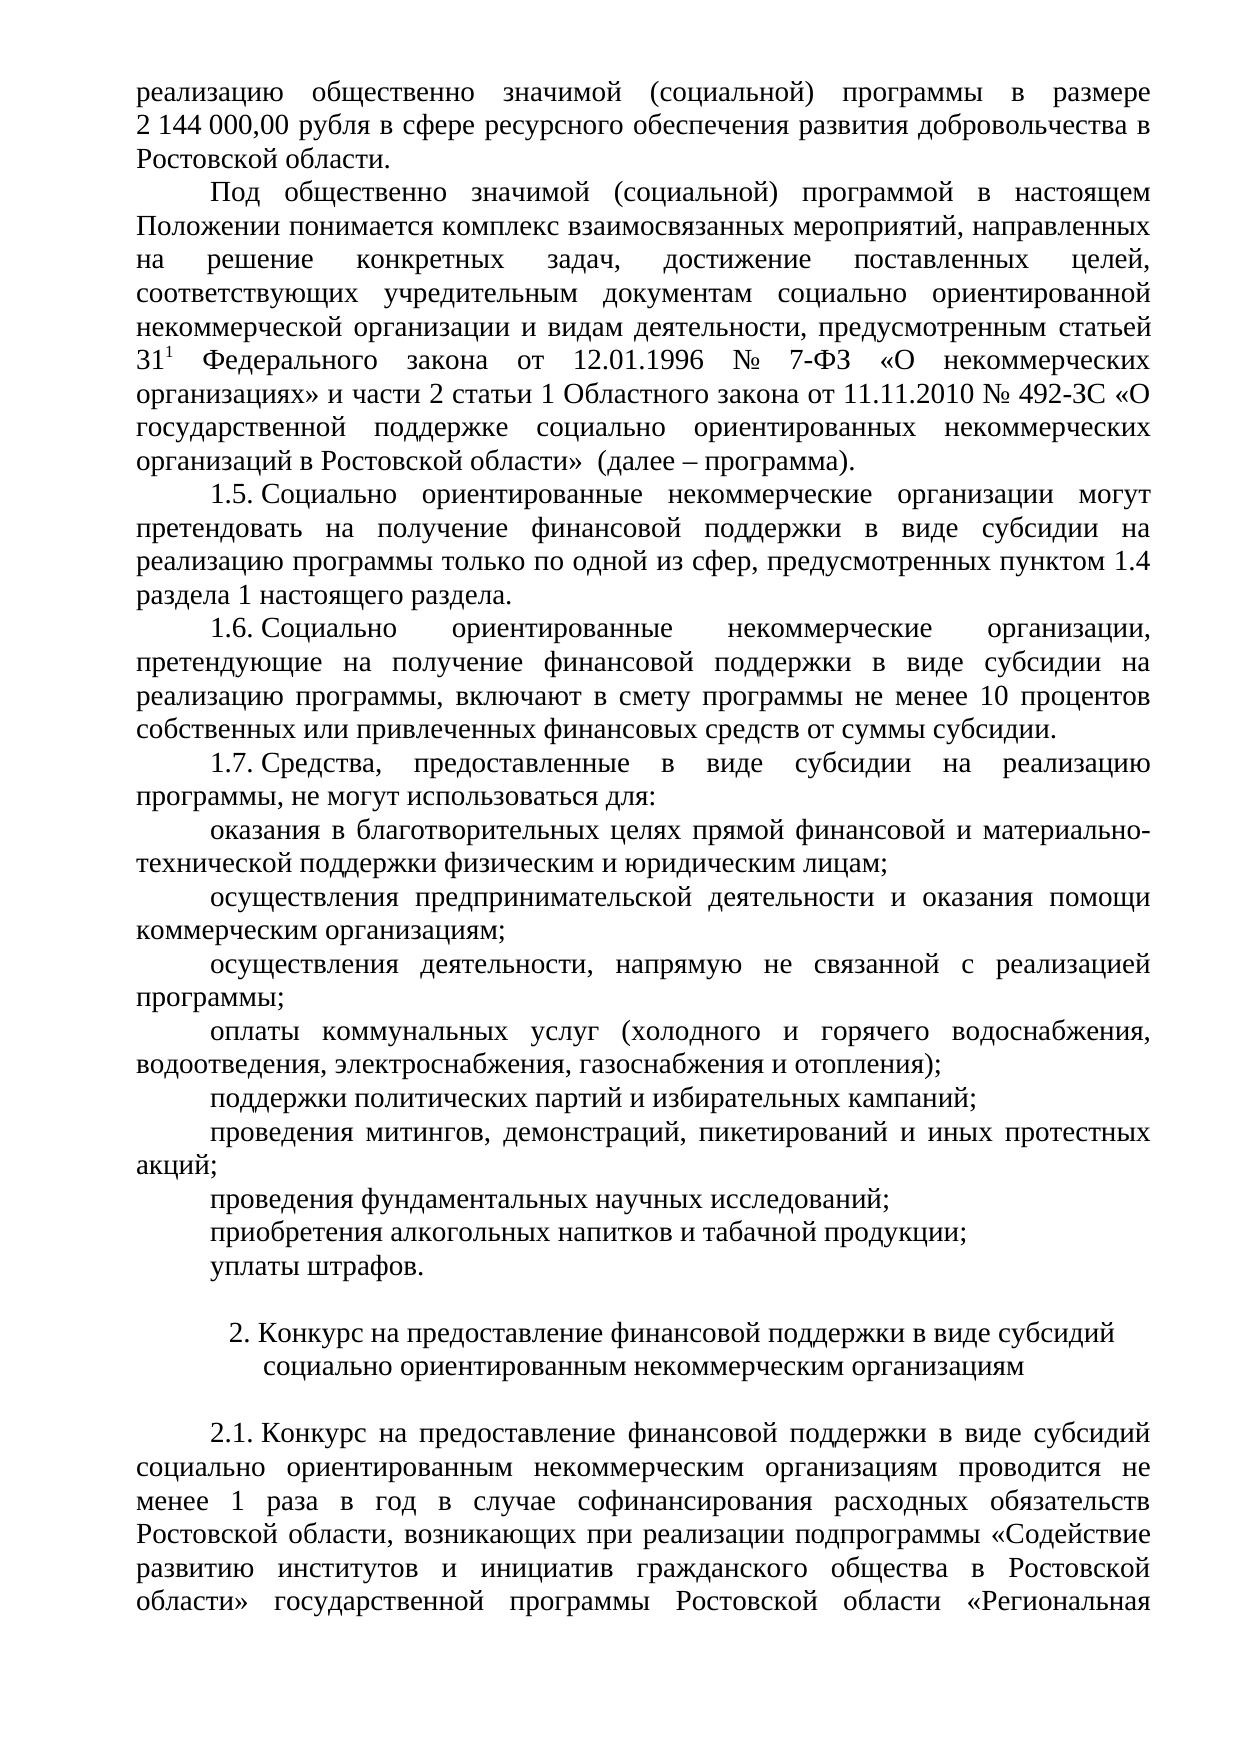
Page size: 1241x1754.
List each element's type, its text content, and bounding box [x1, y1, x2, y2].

text 1.5. Социально ориентированные некоммерческие организации могут претендовать на получение финансовой поддержки в виде субсидии на реализацию программы только по одной из сфер, предусмотренных пунктом 1.4 раздела 1 настоящего раздела. [136, 476, 1152, 611]
text осуществления деятельности, напрямую не связанной с реализацией программы; [136, 946, 1152, 1013]
text оплаты коммунальных услуг (холодного и горячего водоснабжения, водоотведения, электроснабжения, газоснабжения и отопления); [136, 1013, 1152, 1080]
text осуществления предпринимательской деятельности и оказания помощи коммерческим организациям; [136, 879, 1152, 946]
text оказания в благотворительных целях прямой финансовой и материально-технической поддержки физическим и юридическим лицам; [136, 812, 1152, 879]
text Под общественно значимой (социальной) программой в настоящем Положении понимается комплекс взаимосвязанных мероприятий, направленных на решение конкретных задач, достижение поставленных целей, соответствующих учредительным документам социально ориентированной некоммерческой организации и видам деятельности, предусмотренным статьей 311 Федерального закона от 12.01.1996 № 7-ФЗ «О некоммерческих организациях» и части 2 статьи 1 Областного закона от 11.11.2010 № 492-ЗС «О государственной поддержке социально ориентированных некоммерческих организаций в Ростовской области» (далее – программа). [136, 174, 1152, 476]
text 2. Конкурс на предоставление финансовой поддержки в виде субсидий социально ориентированным некоммерческим организациям [136, 1315, 1152, 1382]
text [136, 74, 1152, 174]
text уплаты штрафов. [136, 1248, 1152, 1281]
text проведения митингов, демонстраций, пикетирований и иных протестных акций; [136, 1114, 1152, 1181]
text 1.6. Социально ориентированные некоммерческие организации, претендующие на получение финансовой поддержки в виде субсидии на реализацию программы, включают в смету программы не менее 10 процентов собственных или привлеченных финансовых средств от суммы субсидии. [136, 611, 1152, 745]
text 1.7. Средства, предоставленные в виде субсидии на реализацию программы, не могут использоваться для: [136, 745, 1152, 812]
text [136, 1416, 1152, 1617]
text поддержки политических партий и избирательных кампаний; [136, 1080, 1152, 1114]
text приобретения алкогольных напитков и табачной продукции; [136, 1214, 1152, 1248]
text проведения фундаментальных научных исследований; [136, 1181, 1152, 1214]
